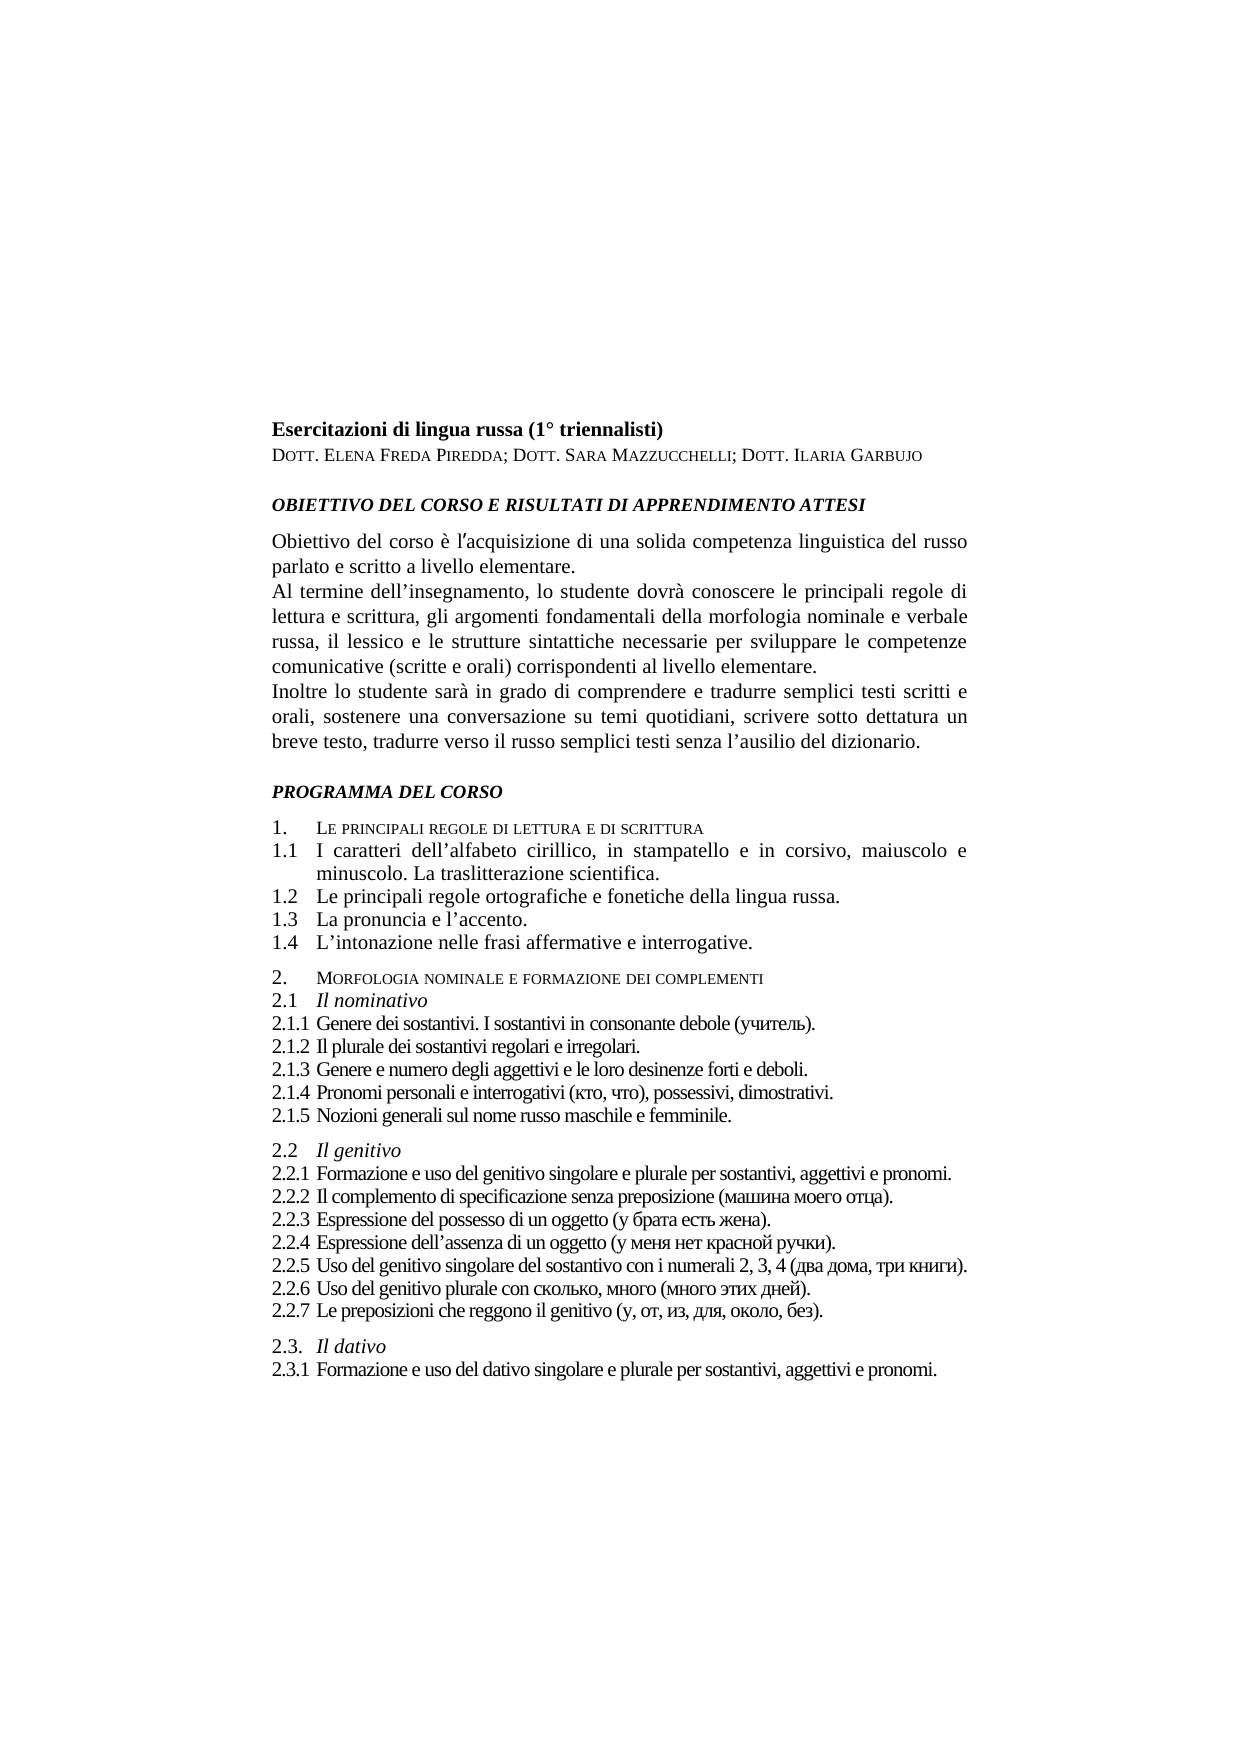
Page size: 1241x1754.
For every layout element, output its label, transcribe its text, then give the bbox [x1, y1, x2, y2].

text 2.3. Il dativo [272, 1335, 968, 1358]
text 2.2.3 Espressione del possesso di un oggetto (у брата есть жена). [272, 1208, 968, 1231]
text Inoltre lo studente sarà in grado di comprendere e tradurre semplici testi scritti e orali, sostenere una conversazione su temi quotidiani, scrivere sotto dettatura un breve testo, tradurre verso il russo semplici testi senza l’ausilio del dizionario. [272, 679, 968, 754]
text 2.1.3 Genere e numero degli aggettivi e le loro desinenze forti e deboli. [272, 1058, 968, 1081]
text 2.3.1 Formazione e uso del dativo singolare e plurale per sostantivi, aggettivi e pronomi. [272, 1358, 968, 1381]
text 1. Le principali regole di lettura e di scrittura [272, 816, 968, 839]
text 2.2.7 Le preposizioni che reggono il genitivo (у, от, из, для, около, без). [272, 1299, 968, 1322]
text 1.1 I caratteri dell’alfabeto cirillico, in stampatello e in corsivo, maiuscolo e minuscolo. La traslitterazione scientifica. [272, 839, 968, 885]
text 1.2 Le principali regole ortografiche e fonetiche della lingua russa. [272, 885, 968, 908]
text 2.1 Il nominativo [272, 989, 968, 1012]
text Obiettivo del corso è l’acquisizione di una solida competenza linguistica del russo parlato e scritto a livello elementare. [272, 529, 968, 579]
text 2.1.1 Genere dei sostantivi. I sostantivi in consonante debole (учитель). [272, 1012, 968, 1035]
text 2.1.4 Pronomi personali e interrogativi (кто, что), possessivi, dimostrativi. [272, 1081, 968, 1104]
text Al termine dell’insegnamento, lo studente dovrà conoscere le principali regole di lettura e scrittura, gli argomenti fondamentali della morfologia nominale e verbale russa, il lessico e le strutture sintattiche necessarie per sviluppare le competenze comunicative (scritte e orali) corrispondenti al livello elementare. [272, 579, 968, 679]
text 1.3 La pronuncia e l’accento. [272, 908, 968, 931]
text 2.2.1 Formazione e uso del genitivo singolare e plurale per sostantivi, aggettivi e pronomi. [272, 1162, 968, 1185]
text 2.2 Il genitivo [272, 1139, 968, 1162]
text 2.2.4 Espressione dell’assenza di un oggetto (у меня нет красной ручки). [272, 1231, 968, 1254]
text 2.1.5 Nozioni generali sul nome russo maschile e femminile. [272, 1104, 968, 1127]
text 1.4 L’intonazione nelle frasi affermative e interrogative. [272, 931, 968, 954]
subtitle Esercitazioni di lingua russa (1° triennalisti) [272, 416, 968, 441]
text 2.1.2 Il plurale dei sostantivi regolari e irregolari. [272, 1035, 968, 1058]
text PROGRAMMA DEL CORSO [272, 779, 968, 804]
text 2.2.5 Uso del genitivo singolare del sostantivo con i numerali 2, 3, 4 (два дома, три книги). [272, 1254, 968, 1277]
text 2.2.2 Il complemento di specificazione senza preposizione (машина моего отца). [272, 1185, 968, 1208]
text OBIETTIVO DEL CORSO E RISULTATI DI APPRENDIMENTO ATTESI [272, 491, 968, 516]
subtitle Dott. Elena Freda Piredda; Dott. Sara Mazzucchelli; Dott. Ilaria Garbujo [272, 441, 968, 466]
text 2.2.6 Uso del genitivo plurale con сколько, много (много этих дней). [272, 1277, 968, 1299]
text 2. Morfologia nominale e formazione dei complementi [272, 966, 968, 989]
